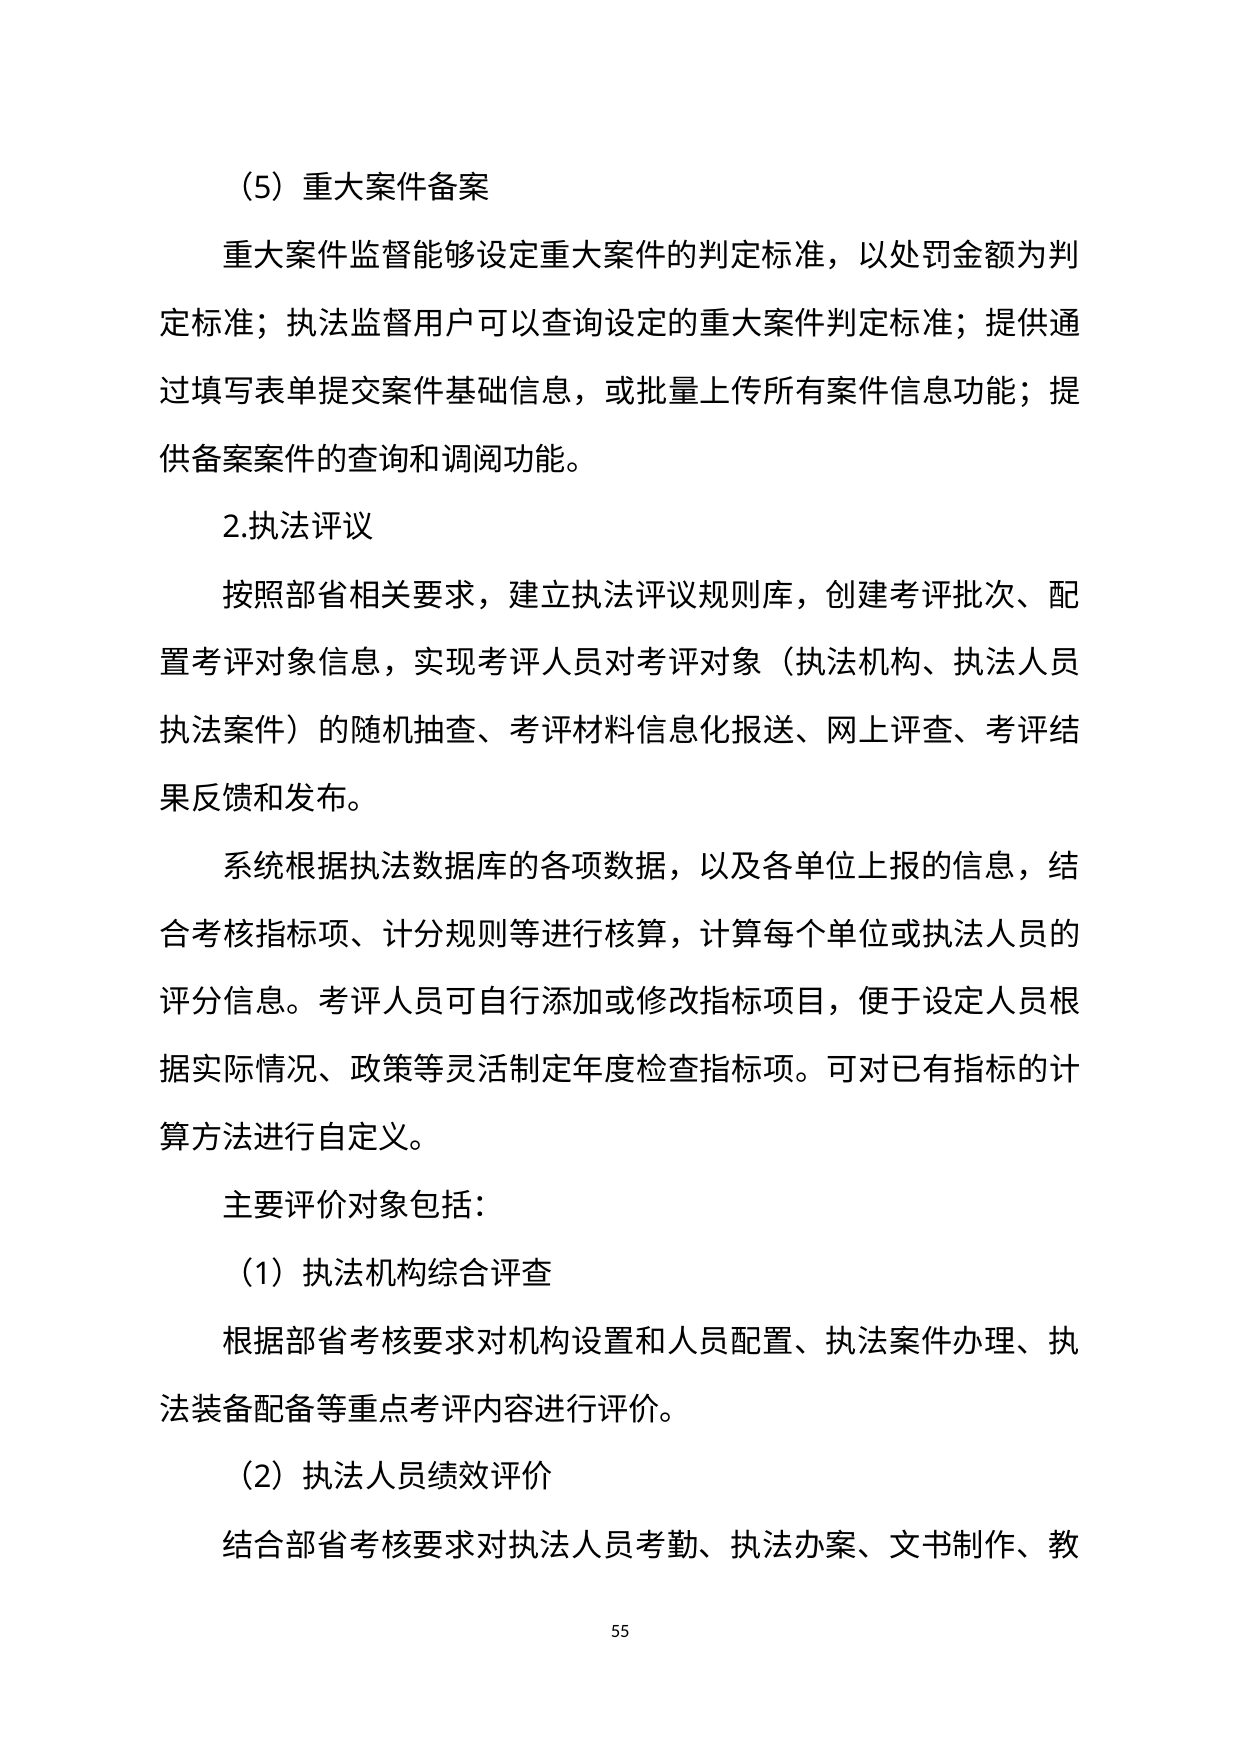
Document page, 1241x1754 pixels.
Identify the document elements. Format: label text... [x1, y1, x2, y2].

text 重大案件监督能够设定重大案件的判定标准，以处罚金额为判定标准；执法监督用户可以查询设定的重大案件判定标准；提供通过填写表单提交案件基础信息，或批量上传所有案件信息功能；提供备案案件的查询和调阅功能。 [159, 230, 1081, 479]
text 系统根据执法数据库的各项数据，以及各单位上报的信息，结合考核指标项、计分规则等进行核算，计算每个单位或执法人员的评分信息。考评人员可自行添加或修改指标项目，便于设定人员根据实际情况、政策等灵活制定年度检查指标项。可对已有指标的计算方法进行自定义。 [159, 841, 1081, 1157]
text 主要评价对象包括： [159, 1180, 1081, 1225]
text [159, 1520, 1081, 1565]
text （1）执法机构综合评查 [159, 1248, 1081, 1293]
text 2.执法评议 [159, 502, 1081, 547]
text 根据部省考核要求对机构设置和人员配置、执法案件办理、执法装备配备等重点考评内容进行评价。 [159, 1316, 1081, 1429]
text （2）执法人员绩效评价 [159, 1452, 1081, 1497]
text 按照部省相关要求，建立执法评议规则库，创建考评批次、配置考评对象信息，实现考评人员对考评对象（执法机构、执法人员、执法案件）的随机抽查、考评材料信息化报送、网上评查、考评结果反馈和发布。 [159, 570, 1081, 818]
text （5）重大案件备案 [159, 162, 1081, 208]
